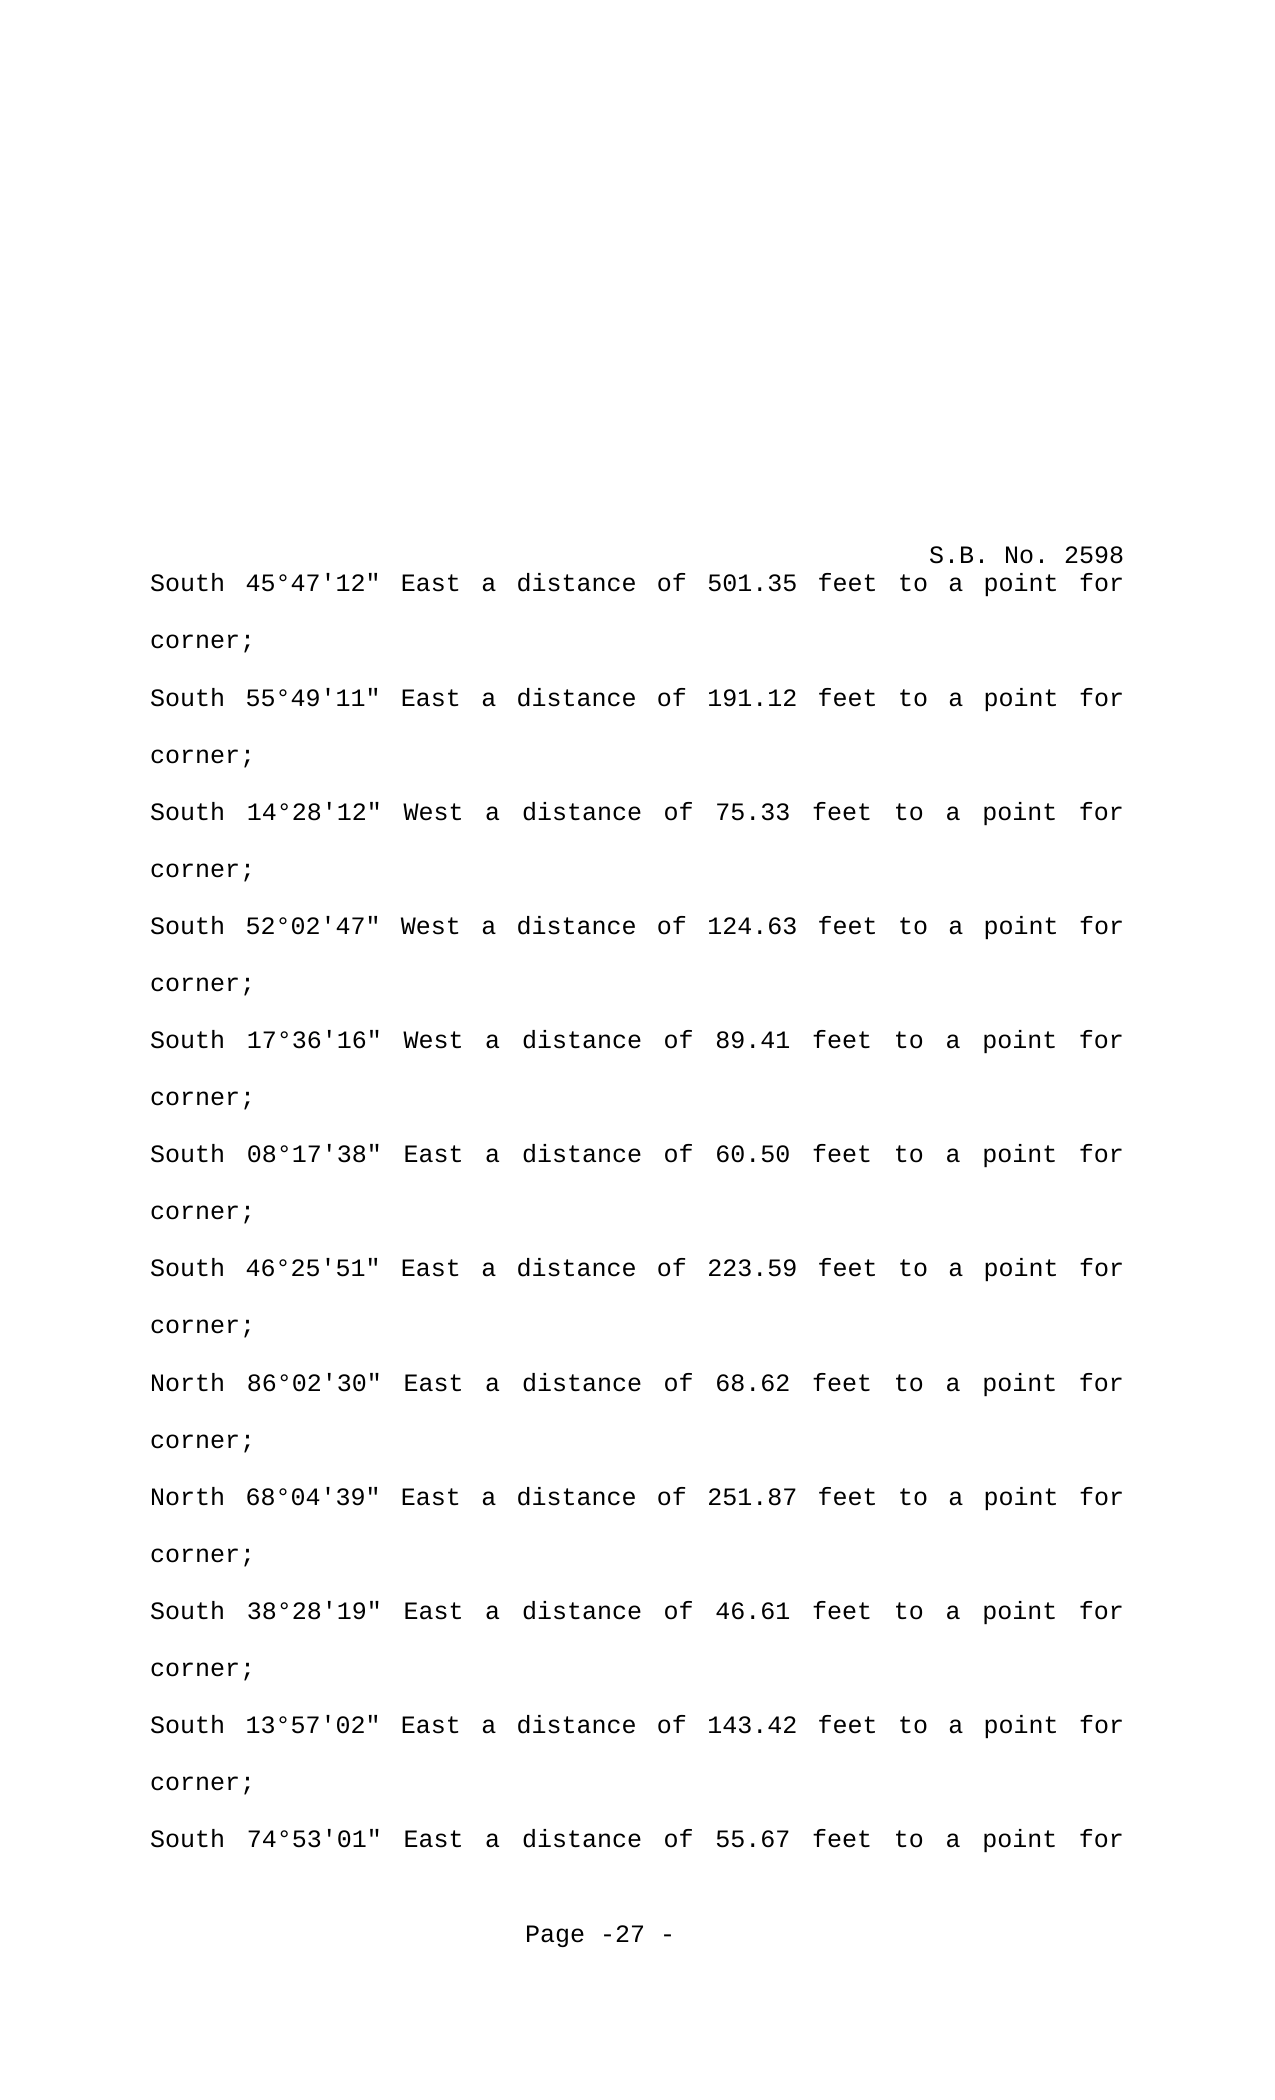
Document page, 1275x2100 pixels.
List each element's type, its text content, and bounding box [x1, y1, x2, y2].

text South 08°17'38" East a distance of 60.50 feet to a point for corner; [150, 1142, 1125, 1227]
text South 17°36'16" West a distance of 89.41 feet to a point for corner; [150, 1027, 1125, 1113]
text South 45°47'12" East a distance of 501.35 feet to a point for corner; [150, 571, 1125, 656]
text South 55°49'11" East a distance of 191.12 feet to a point for corner; [150, 685, 1125, 771]
text North 86°02'30" East a distance of 68.62 feet to a point for corner; [150, 1370, 1125, 1456]
text South 13°57'02" East a distance of 143.42 feet to a point for corner; [150, 1712, 1125, 1798]
text South 38°28'19" East a distance of 46.61 feet to a point for corner; [150, 1598, 1125, 1684]
text South 46°25'51" East a distance of 223.59 feet to a point for corner; [150, 1256, 1125, 1341]
text South 14°28'12" West a distance of 75.33 feet to a point for corner; [150, 799, 1125, 885]
text North 68°04'39" East a distance of 251.87 feet to a point for corner; [150, 1484, 1125, 1570]
text South 52°02'47" West a distance of 124.63 feet to a point for corner; [150, 913, 1125, 999]
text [150, 1827, 1125, 1855]
